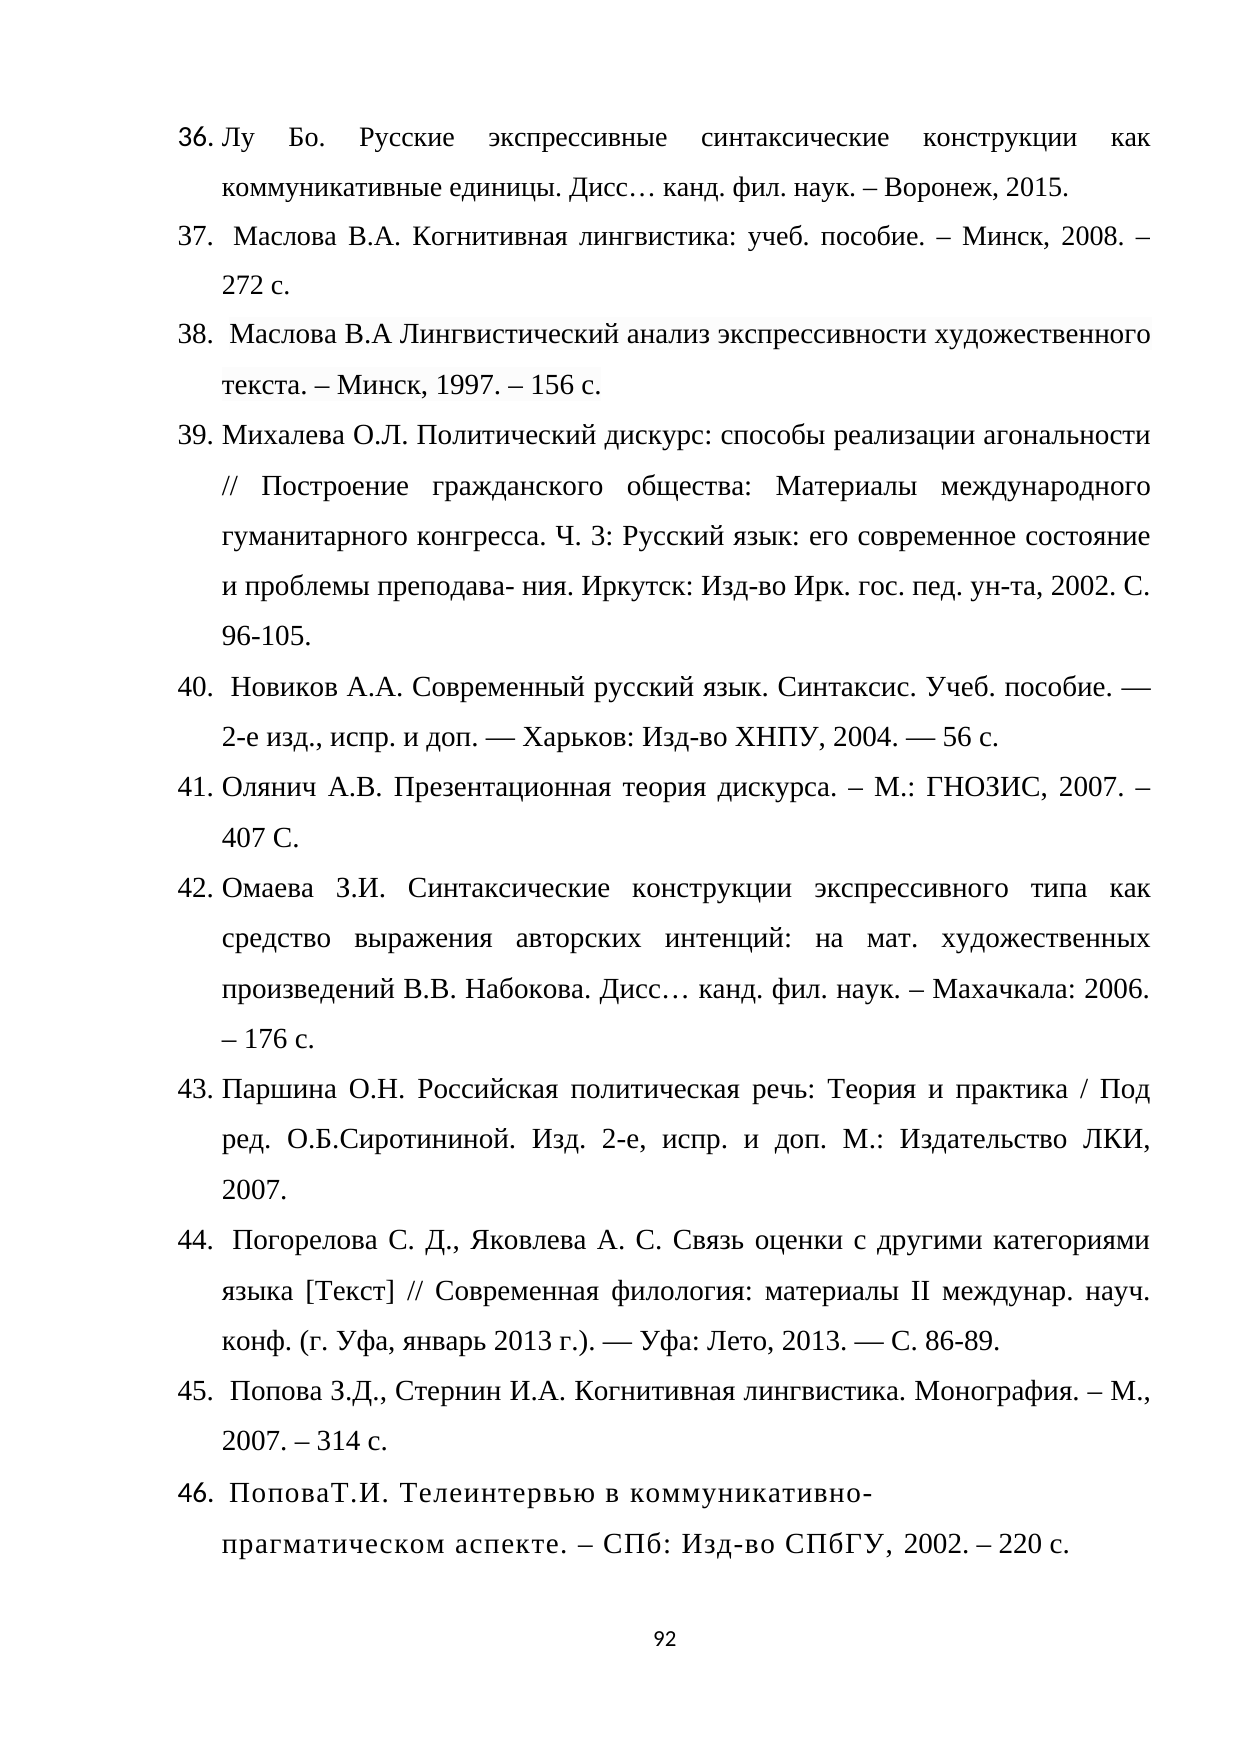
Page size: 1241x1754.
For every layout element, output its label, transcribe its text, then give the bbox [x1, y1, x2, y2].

list Олянич А.В. Презентационная теория дискурса. – М.: ГНОЗИС, 2007. – 407 С. [177, 769, 1152, 853]
list Паршина О.Н. Российская политическая речь: Теория и практика / Под ред. О.Б.Сиротининой. Изд. 2-е, испр. и доп. М.: Издательство ЛКИ, 2007. [177, 1071, 1152, 1206]
list Попова З.Д., Стернин И.А. Когнитивная лингвистика. Монография. – М., 2007. – 314 с. [177, 1373, 1152, 1457]
list Михалева О.Л. Политический дискурс: способы реализации агональности // Построение гражданского общества: Материалы международного гуманитарного конгресса. Ч. 3: Русский язык: его современное состояние и проблемы преподава- ния. Иркутск: Изд-во Ирк. гос. пед. ун-та, 2002. С. 96-105. [177, 417, 1152, 652]
list Новиков А.А. Современный русский язык. Синтаксис. Учеб. пособие. — 2-е изд., испр. и доп. — Харьков: Изд-во ХНПУ, 2004. — 56 с. [177, 669, 1152, 753]
list Маслова В.А Лингвистический анализ экспрессивности художественного текста. – Минск, 1997. – 156 с. [177, 317, 1152, 401]
list Маслова В.А. Когнитивная лингвистика: учеб. пособие. – Минск, 2008. – 272 с. [177, 218, 1152, 301]
list Лу Бо. Русские экспрессивные синтаксические конструкции как коммуникативные единицы. Дисс… канд. фил. наук. – Воронеж, 2015. [177, 118, 1152, 202]
list Погорелова С. Д., Яковлева А. С. Связь оценки с другими категориями языка [Текст] // Современная филология: материалы II междунар. науч. конф. (г. Уфа, январь 2013 г.). — Уфа: Лето, 2013. — С. 86-89. [177, 1222, 1152, 1356]
list ПоповаТ.И. Телеинтервью в коммуникативно- прагматическом аспекте. – СПб: Изд-во СПбГУ, 2002. – 220 с. [177, 1474, 1152, 1560]
list Омаева З.И. Синтаксические конструкции экспрессивного типа как средство выражения авторских интенций: на мат. художественных произведений В.В. Набокова. Дисс… канд. фил. наук. – Махачкала: 2006. – 176 с. [177, 870, 1152, 1054]
